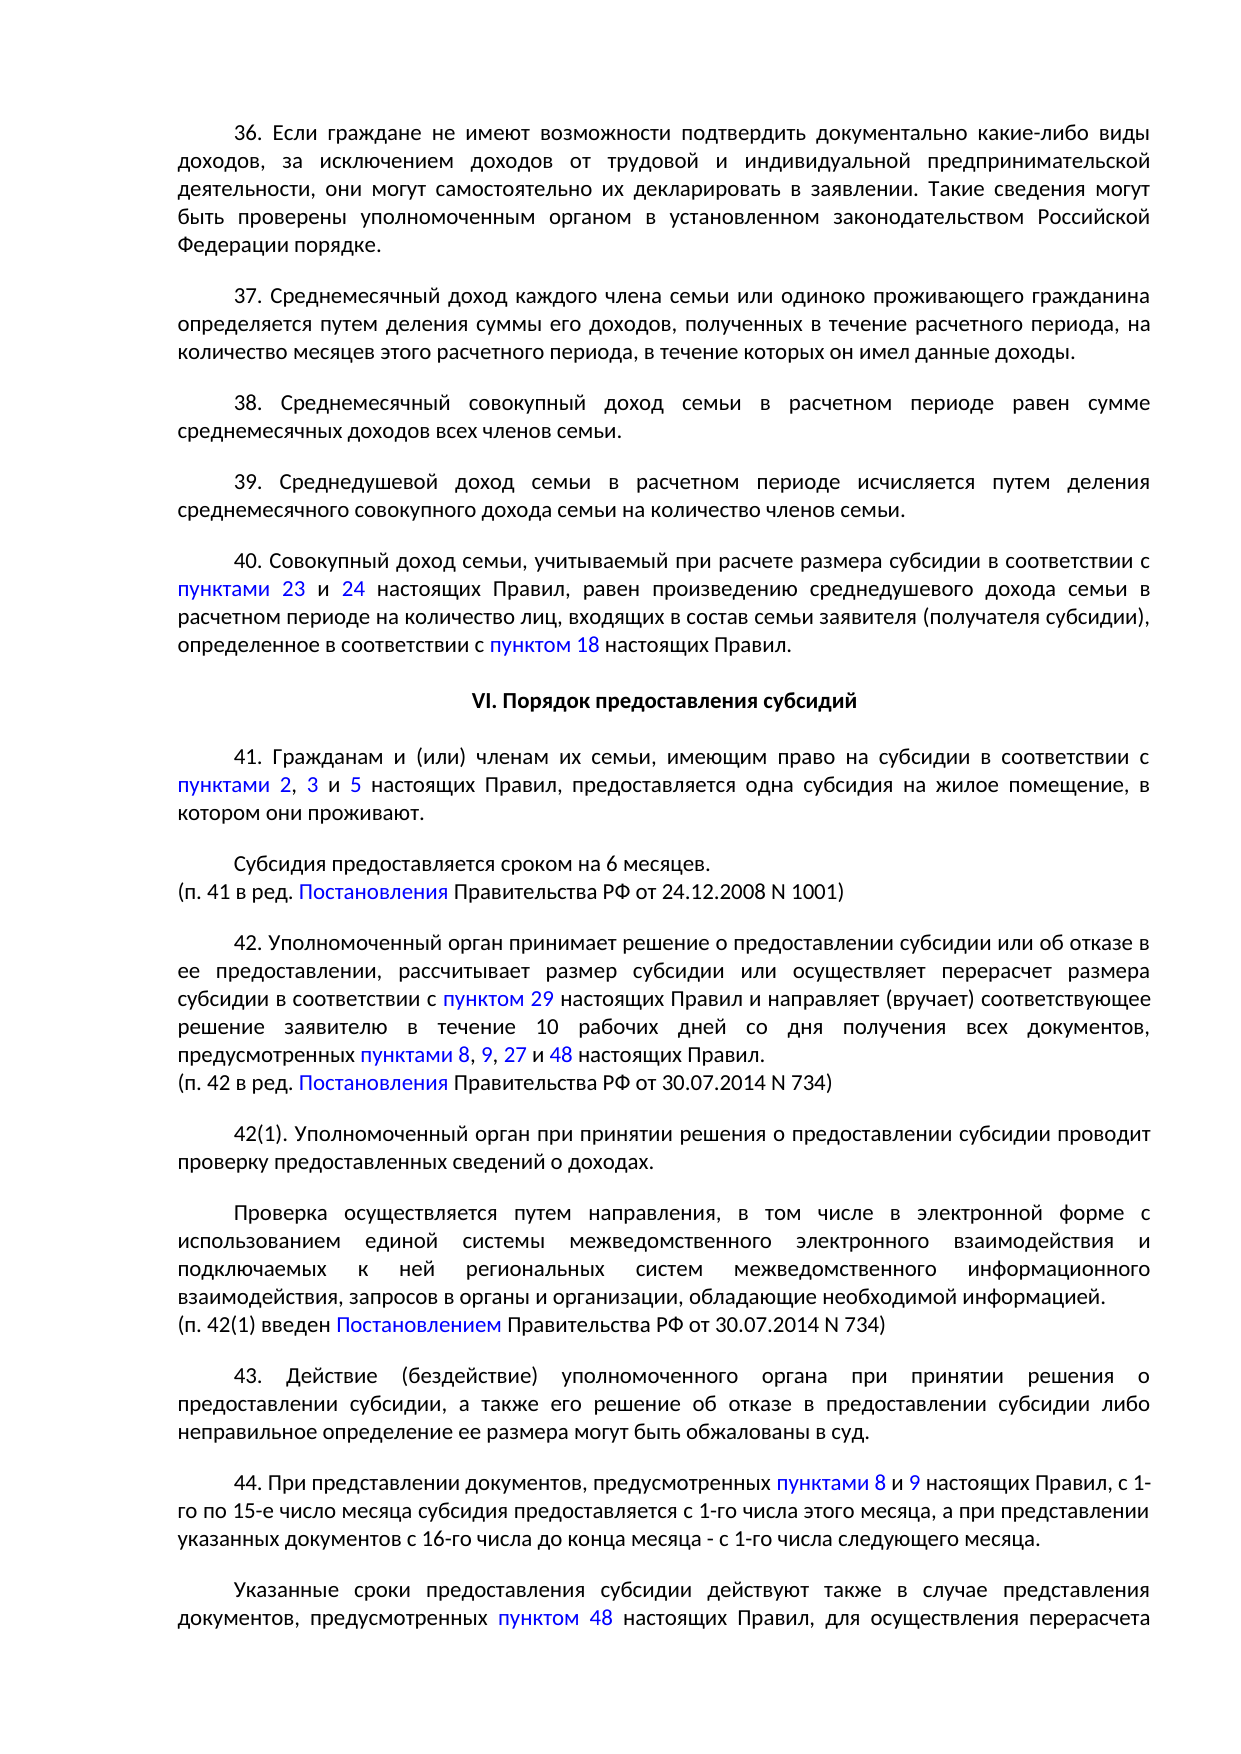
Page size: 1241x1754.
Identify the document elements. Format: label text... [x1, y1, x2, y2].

text Проверка осуществляется путем направления, в том числе в электронной форме с использованием единой системы межведомственного электронного взаимодействия и подключаемых к ней региональных систем межведомственного информационного взаимодействия, запросов в органы и организации, обладающие необходимой информацией. [177, 1198, 1152, 1310]
text 44. При представлении документов, предусмотренных пунктами 8 и 9 настоящих Правил, с 1-го по 15-е число месяца субсидия предоставляется с 1-го числа этого месяца, а при представлении указанных документов с 16-го числа до конца месяца - с 1-го числа следующего месяца. [177, 1468, 1152, 1552]
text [177, 1575, 1152, 1631]
text 43. Действие (бездействие) уполномоченного органа при принятии решения о предоставлении субсидии, а также его решение об отказе в предоставлении субсидии либо неправильное определение ее размера могут быть обжалованы в суд. [177, 1361, 1152, 1445]
text (п. 42(1) введен Постановлением Правительства РФ от 30.07.2014 N 734) [177, 1310, 1152, 1338]
text 42(1). Уполномоченный орган при принятии решения о предоставлении субсидии проводит проверку предоставленных сведений о доходах. [177, 1119, 1152, 1175]
text 36. Если граждане не имеют возможности подтвердить документально какие-либо виды доходов, за исключением доходов от трудовой и индивидуальной предпринимательской деятельности, они могут самостоятельно их декларировать в заявлении. Такие сведения могут быть проверены уполномоченным органом в установленном законодательством Российской Федерации порядке. [177, 118, 1152, 258]
text 40. Совокупный доход семьи, учитываемый при расчете размера субсидии в соответствии с пунктами 23 и 24 настоящих Правил, равен произведению среднедушевого дохода семьи в расчетном периоде на количество лиц, входящих в состав семьи заявителя (получателя субсидии), определенное в соответствии с пунктом 18 настоящих Правил. [177, 546, 1152, 658]
text 39. Среднедушевой доход семьи в расчетном периоде исчисляется путем деления среднемесячного совокупного дохода семьи на количество членов семьи. [177, 467, 1152, 523]
text Субсидия предоставляется сроком на 6 месяцев. [177, 849, 1152, 877]
text 41. Гражданам и (или) членам их семьи, имеющим право на субсидии в соответствии с пунктами 2, 3 и 5 настоящих Правил, предоставляется одна субсидия на жилое помещение, в котором они проживают. [177, 742, 1152, 826]
text (п. 41 в ред. Постановления Правительства РФ от 24.12.2008 N 1001) [177, 877, 1152, 905]
title VI. Порядок предоставления субсидий [177, 686, 1152, 714]
text 38. Среднемесячный совокупный доход семьи в расчетном периоде равен сумме среднемесячных доходов всех членов семьи. [177, 388, 1152, 444]
text 37. Среднемесячный доход каждого члена семьи или одиноко проживающего гражданина определяется путем деления суммы его доходов, полученных в течение расчетного периода, на количество месяцев этого расчетного периода, в течение которых он имел данные доходы. [177, 281, 1152, 365]
text (п. 42 в ред. Постановления Правительства РФ от 30.07.2014 N 734) [177, 1068, 1152, 1096]
text 42. Уполномоченный орган принимает решение о предоставлении субсидии или об отказе в ее предоставлении, рассчитывает размер субсидии или осуществляет перерасчет размера субсидии в соответствии с пунктом 29 настоящих Правил и направляет (вручает) соответствующее решение заявителю в течение 10 рабочих дней со дня получения всех документов, предусмотренных пунктами 8, 9, 27 и 48 настоящих Правил. [177, 928, 1152, 1068]
